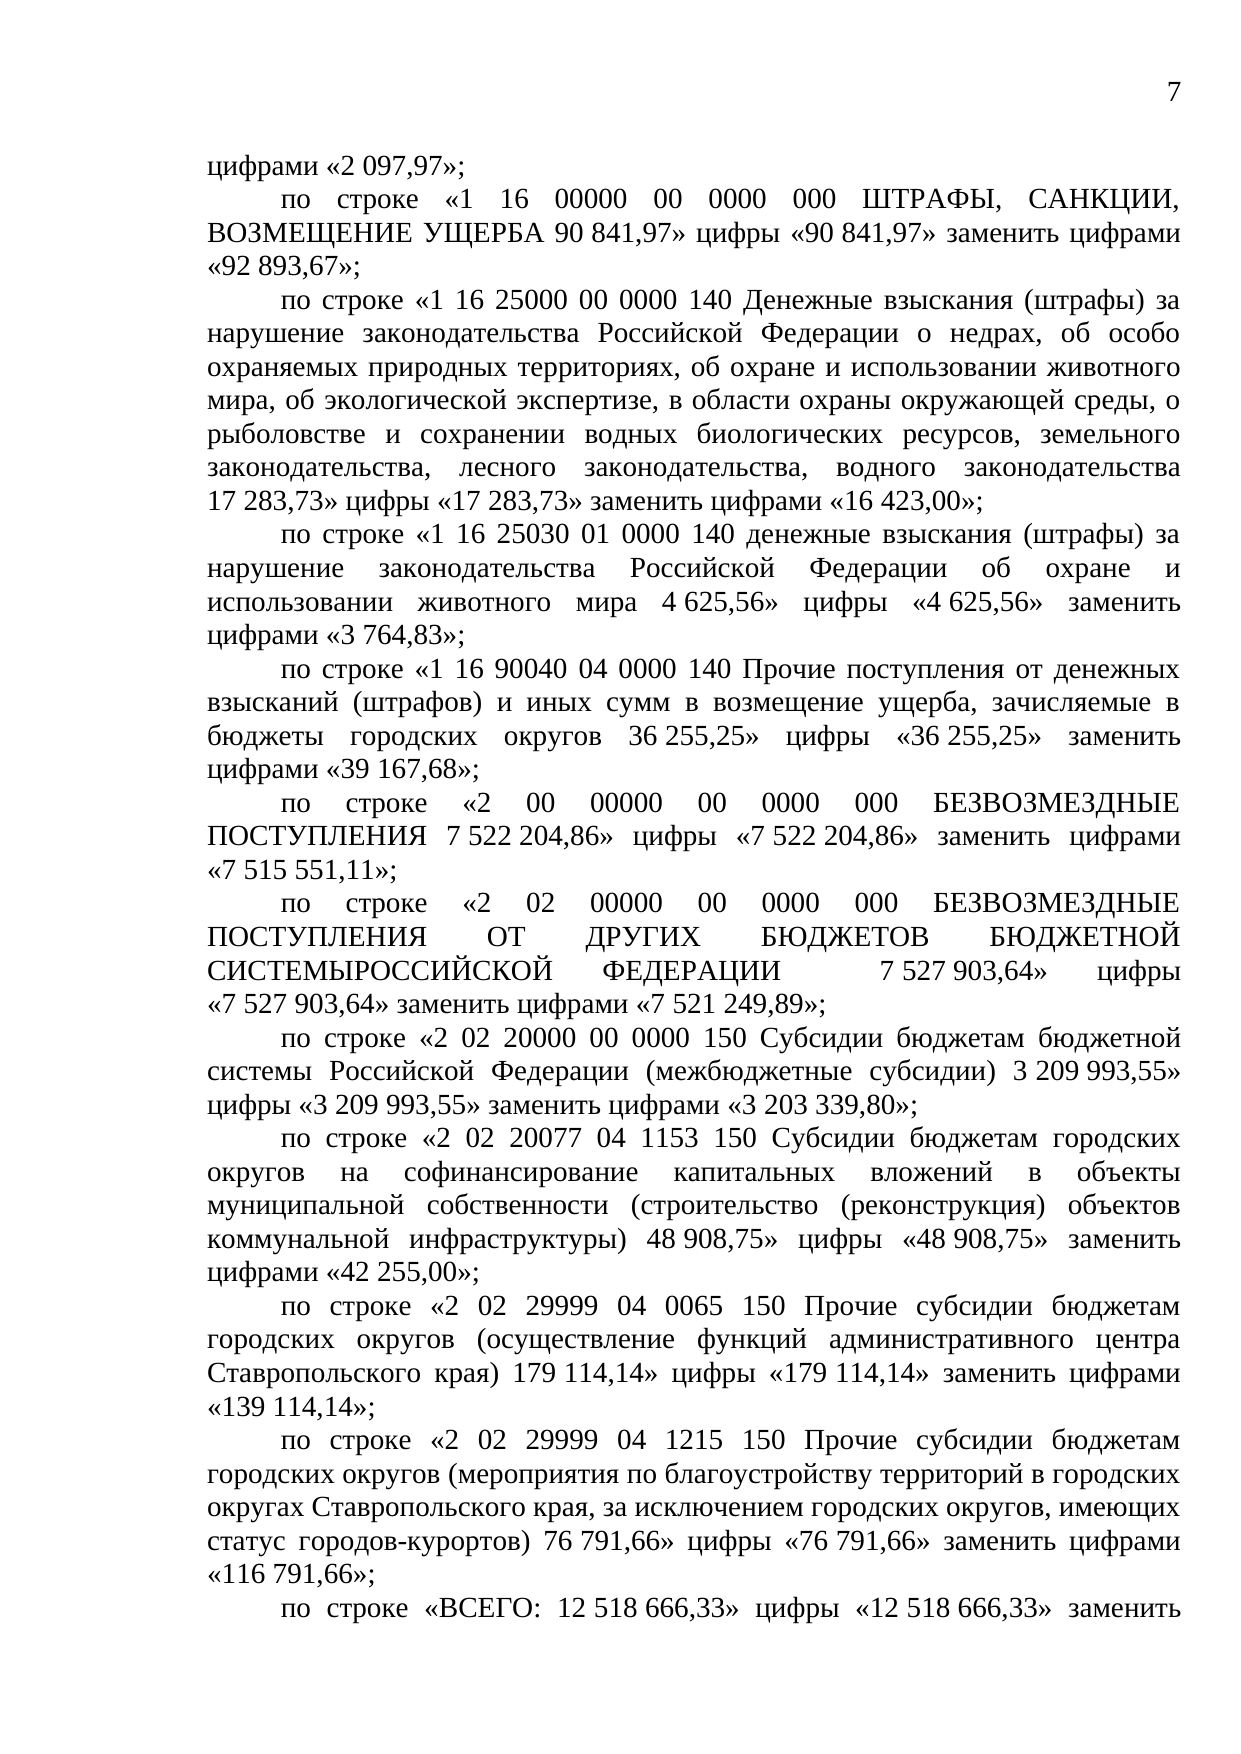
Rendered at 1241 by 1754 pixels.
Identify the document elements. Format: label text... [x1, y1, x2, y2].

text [207, 1590, 1181, 1623]
text по строке «1 16 25030 01 0000 140 денежные взыскания (штрафы) за нарушение законодательства Российской Федерации об охране и использовании животного мира 4 625,56» цифры «4 625,56» заменить цифрами «3 764,83»; [207, 517, 1181, 651]
text по строке «1 16 00000 00 0000 000 ШТРАФЫ, САНКЦИИ, ВОЗМЕЩЕНИЕ УЩЕРБА 90 841,97» цифры «90 841,97» заменить цифрами «92 893,67»; [207, 181, 1181, 282]
text по строке «1 16 25000 00 0000 140 Денежные взыскания (штрафы) за нарушение законодательства Российской Федерации о недрах, об особо охраняемых природных территориях, об охране и использовании животного мира, об экологической экспертизе, в области охраны окружающей среды, о рыболовстве и сохранении водных биологических ресурсов, земельного законодательства, лесного законодательства, водного законодательства 17 283,73» цифры «17 283,73» заменить цифрами «16 423,00»; [207, 282, 1181, 517]
text по строке «2 02 29999 04 0065 150 Прочие субсидии бюджетам городских округов (осуществление функций административного центра Ставропольского края) 179 114,14» цифры «179 114,14» заменить цифрами «139 114,14»; [207, 1288, 1181, 1422]
text по строке «2 02 00000 00 0000 000 БЕЗВОЗМЕЗДНЫЕ ПОСТУПЛЕНИЯ ОТ ДРУГИХ БЮДЖЕТОВ БЮДЖЕТНОЙ СИСТЕМЫРОССИЙСКОЙ ФЕДЕРАЦИИ 7 527 903,64» цифры «7 527 903,64» заменить цифрами «7 521 249,89»; [207, 886, 1181, 1020]
text по строке «1 16 90040 04 0000 140 Прочие поступления от денежных взысканий (штрафов) и иных сумм в возмещение ущерба, зачисляемые в бюджеты городских округов 36 255,25» цифры «36 255,25» заменить цифрами «39 167,68»; [207, 651, 1181, 785]
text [207, 148, 1181, 181]
text по строке «2 02 20000 00 0000 150 Субсидии бюджетам бюджетной системы Российской Федерации (межбюджетные субсидии) 3 209 993,55» цифры «3 209 993,55» заменить цифрами «3 203 339,80»; [207, 1020, 1181, 1120]
text по строке «2 00 00000 00 0000 000 БЕЗВОЗМЕЗДНЫЕ ПОСТУПЛЕНИЯ 7 522 204,86» цифры «7 522 204,86» заменить цифрами «7 515 551,11»; [207, 785, 1181, 886]
text по строке «2 02 29999 04 1215 150 Прочие субсидии бюджетам городских округов (мероприятия по благоустройству территорий в городских округах Ставропольского края, за исключением городских округов, имеющих статус городов-курортов) 76 791,66» цифры «76 791,66» заменить цифрами «116 791,66»; [207, 1422, 1181, 1590]
text по строке «2 02 20077 04 1153 150 Субсидии бюджетам городских округов на софинансирование капитальных вложений в объекты муниципальной собственности (строительство (реконструкция) объектов коммунальной инфраструктуры) 48 908,75» цифры «48 908,75» заменить цифрами «42 255,00»; [207, 1120, 1181, 1288]
